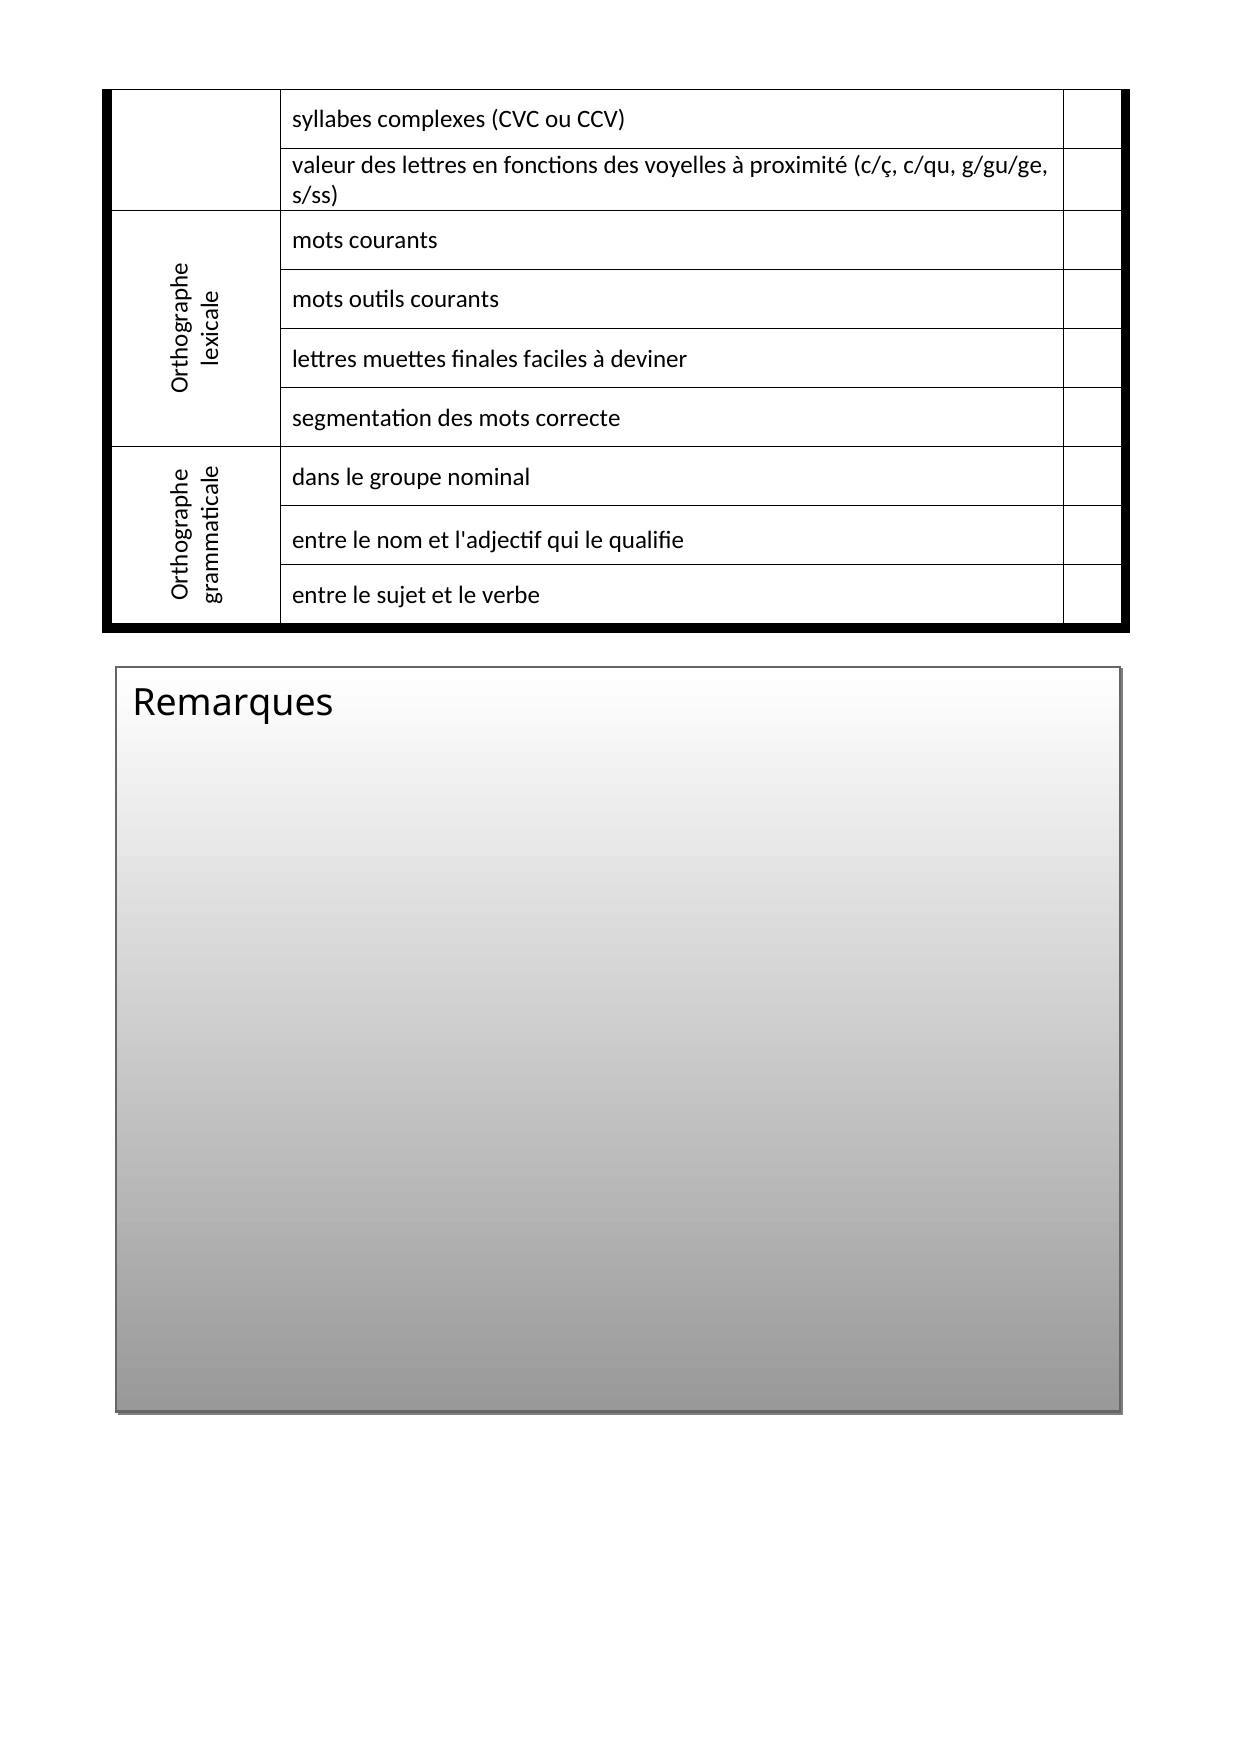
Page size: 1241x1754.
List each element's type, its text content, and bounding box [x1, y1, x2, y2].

table_cell [1064, 388, 1121, 446]
table_cell Orthographe grammaticale [112, 447, 280, 623]
table_cell [1064, 447, 1121, 505]
table_cell [1064, 506, 1121, 564]
table_cell entre le sujet et le verbe [281, 565, 1063, 623]
table_cell [1064, 329, 1121, 387]
table_cell [1064, 211, 1121, 269]
table_cell [1064, 565, 1121, 623]
table_cell lettres muettes finales faciles à deviner [281, 329, 1063, 387]
table_cell [1064, 270, 1121, 328]
table_cell mots outils courants [281, 270, 1063, 328]
table_cell Orthographe lexicale [112, 211, 280, 446]
table_cell mots courants [281, 211, 1063, 269]
table_cell dans le groupe nominal [281, 447, 1063, 505]
table_cell [1064, 90, 1121, 148]
table_cell segmentation des mots correcte [281, 388, 1063, 446]
table_cell valeur des lettres en fonctions des voyelles à proximité (c/ç, c/qu, g/gu/ge, s/ss) [281, 149, 1063, 210]
table_cell [1064, 149, 1121, 210]
table_cell entre le nom et l'adjectif qui le qualifie [281, 506, 1063, 564]
table_cell syllabes complexes (CVC ou CCV) [281, 90, 1063, 148]
